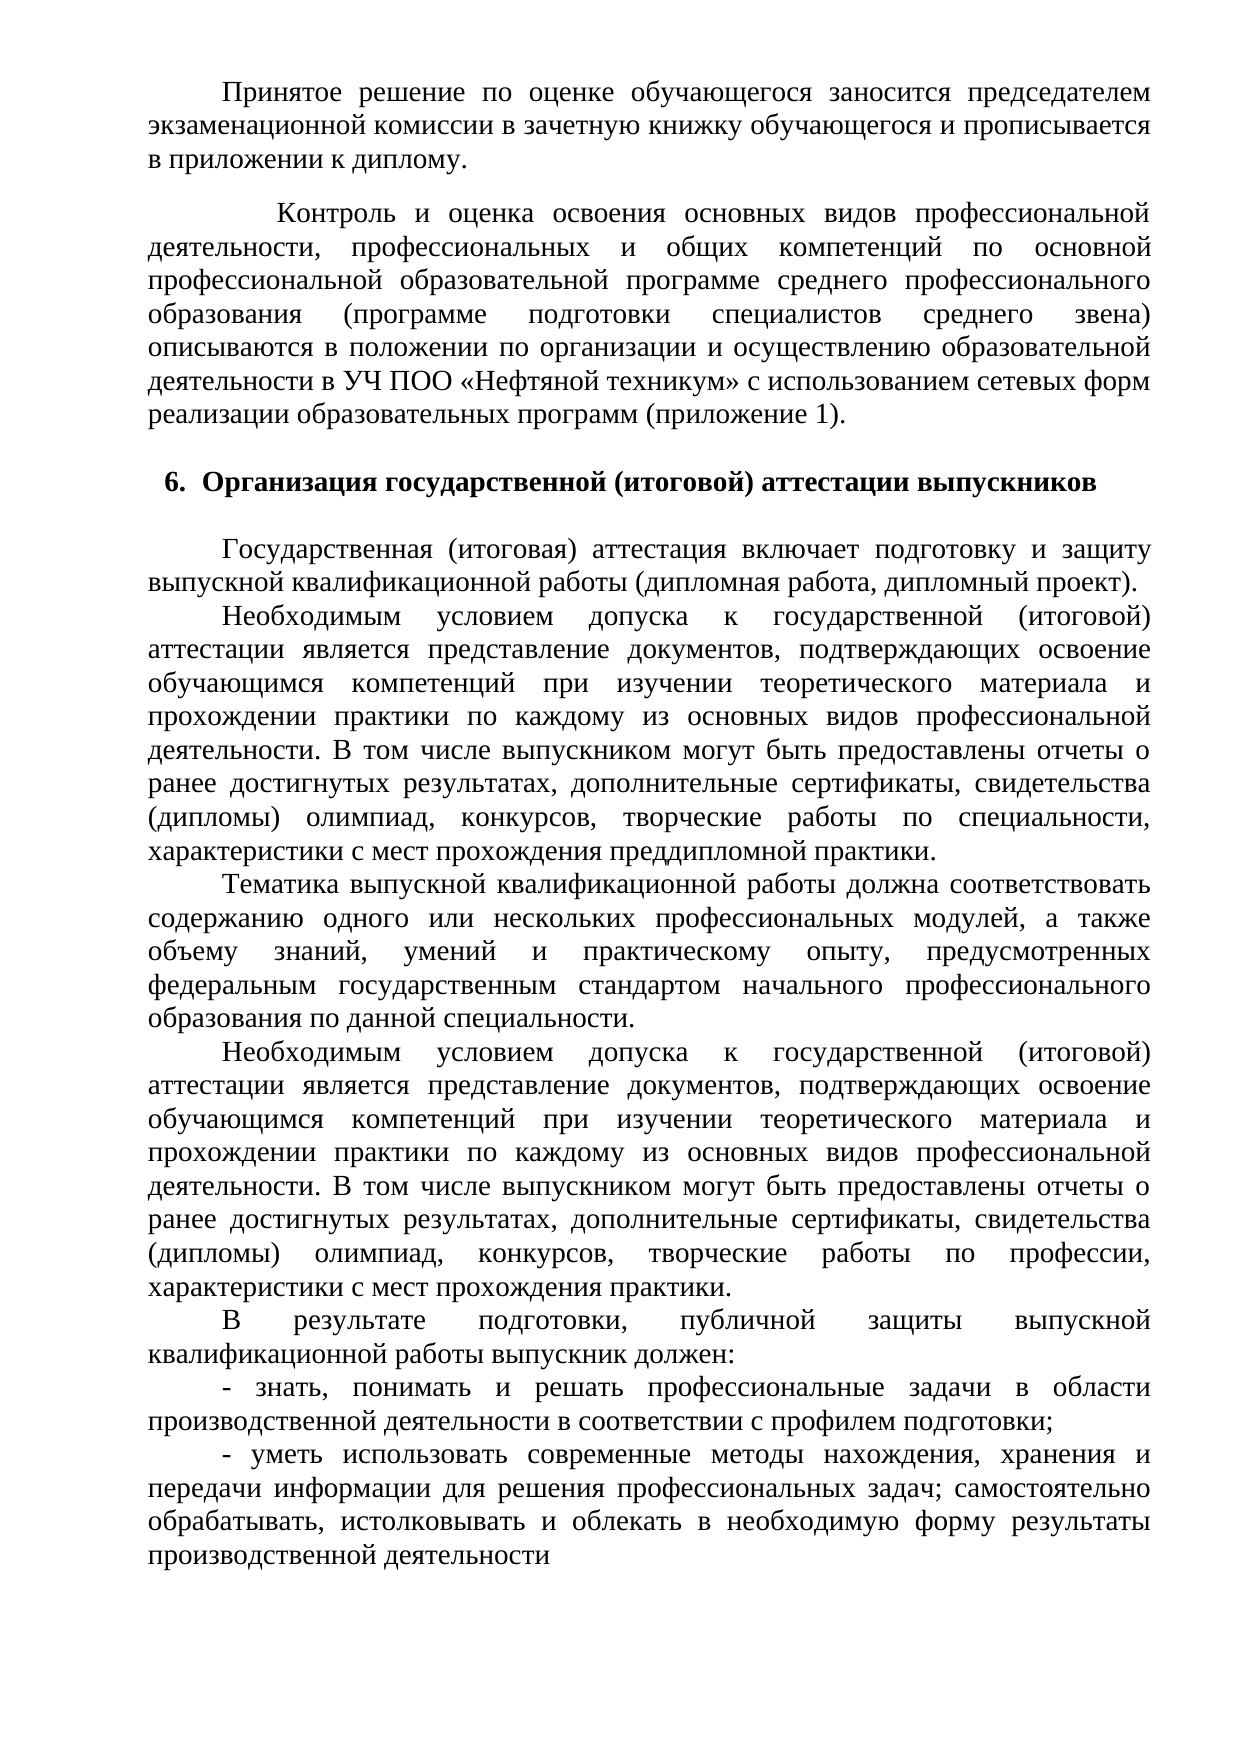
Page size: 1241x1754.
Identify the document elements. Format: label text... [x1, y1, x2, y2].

text Контроль и оценка освоения основных видов профессиональной деятельности, профессиональных и общих компетенций по основной профессиональной образовательной программе среднего профессионального образования (программе подготовки специалистов среднего звена) описываются в положении по организации и осуществлению образовательной деятельности в УЧ ПОО «Нефтяной техникум» с использованием сетевых форм реализации образовательных программ (приложение 1). [148, 195, 1152, 430]
text Необходимым условием допуска к государственной (итоговой) аттестации является представление документов, подтверждающих освоение обучающимся компетенций при изучении теоретического материала и прохождении практики по каждому из основных видов профессиональной деятельности. В том числе выпускником могут быть предоставлены отчеты о ранее достигнутых результатах, дополнительные сертификаты, свидетельства (дипломы) олимпиад, конкурсов, творческие работы по профессии, характеристики с мест прохождения практики. [148, 1034, 1152, 1302]
text - знать, понимать и решать профессиональные задачи в области производственной деятельности в соответствии с профилем подготовки; [148, 1369, 1152, 1436]
text Необходимым условием допуска к государственной (итоговой) аттестации является представление документов, подтверждающих освоение обучающимся компетенций при изучении теоретического материала и прохождении практики по каждому из основных видов профессиональной деятельности. В том числе выпускником могут быть предоставлены отчеты о ранее достигнутых результатах, дополнительные сертификаты, свидетельства (дипломы) олимпиад, конкурсов, творческие работы по специальности, характеристики с мест прохождения преддипломной практики. [148, 598, 1152, 866]
text Принятое решение по оценке обучающегося заносится председателем экзаменационной комиссии в зачетную книжку обучающегося и прописывается в приложении к диплому. [148, 74, 1152, 174]
text Тематика выпускной квалификационной работы должна соответствовать содержанию одного или нескольких профессиональных модулей, а также объему знаний, умений и практическому опыту, предусмотренных федеральным государственным стандартом начального профессионального образования по данной специальности. [148, 866, 1152, 1034]
list Организация государственной (итоговой) аттестации выпускников [110, 464, 1152, 497]
text - уметь использовать современные методы нахождения, хранения и передачи информации для решения профессиональных задач; самостоятельно обрабатывать, истолковывать и облекать в необходимую форму результаты производственной деятельности [148, 1436, 1152, 1571]
list Государственная (итоговая) аттестация включает подготовку и защиту выпускной квалификационной работы (дипломная работа, дипломный проект). [148, 531, 1152, 598]
text В результате подготовки, публичной защиты выпускной квалификационной работы выпускник должен: [148, 1302, 1152, 1369]
